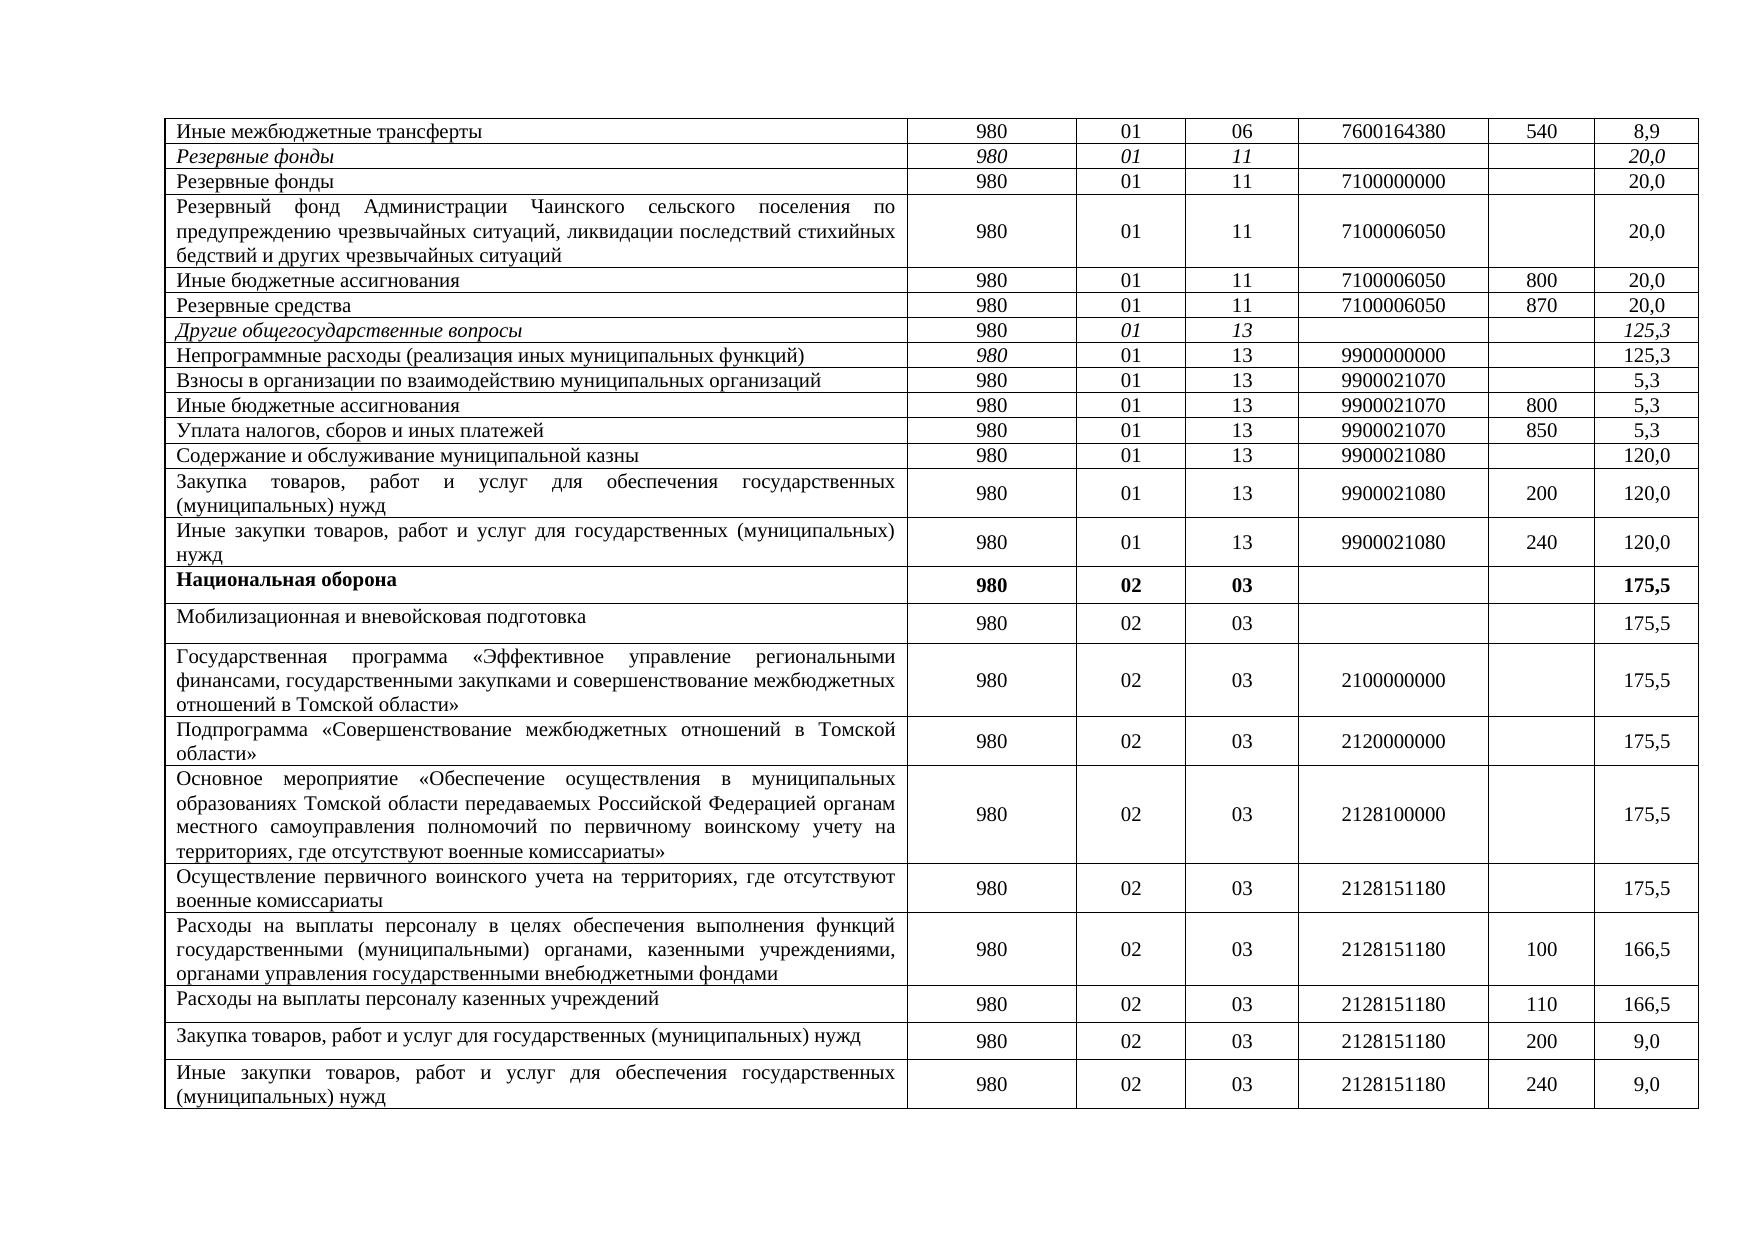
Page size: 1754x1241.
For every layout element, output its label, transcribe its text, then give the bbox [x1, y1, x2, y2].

table_cell 01 [1077, 268, 1185, 292]
table_cell Подпрограмма «Совершенствование межбюджетных отношений в Томской области» [166, 717, 907, 765]
table_cell [1299, 144, 1488, 168]
table_cell 11 [1186, 169, 1298, 193]
table_cell 03 [1186, 766, 1298, 863]
table_cell 03 [1186, 986, 1298, 1022]
table_cell 9900000000 [1299, 343, 1488, 367]
table_cell 980 [908, 913, 1076, 985]
table_cell Непрограммные расходы (реализация иных муниципальных функций) [166, 343, 907, 367]
table_cell 240 [1489, 518, 1594, 566]
table_cell 980 [908, 1060, 1076, 1108]
table_cell 110 [1489, 986, 1594, 1022]
table_cell Содержание и обслуживание муниципальной казны [166, 444, 907, 467]
table_cell 20,0 [1595, 169, 1698, 193]
table_cell Государственная программа «Эффективное управление региональными финансами, государственными закупками и совершенствование межбюджетных отношений в Томской области» [166, 644, 907, 716]
table_cell [1489, 604, 1594, 643]
table_cell 980 [908, 864, 1076, 912]
table_cell 02 [1077, 644, 1185, 716]
table_cell 980 [908, 119, 1076, 143]
table_cell 9900021080 [1299, 444, 1488, 467]
table_cell 03 [1186, 913, 1298, 985]
table_cell [1489, 864, 1594, 912]
table_cell 100 [1489, 913, 1594, 985]
table_cell 20,0 [1595, 293, 1698, 317]
table_cell Закупка товаров, работ и услуг для государственных (муниципальных) нужд [166, 1023, 907, 1059]
table_cell 02 [1077, 766, 1185, 863]
table_cell 11 [1186, 144, 1298, 168]
table_cell 980 [908, 343, 1076, 367]
table_cell Резервные фонды [166, 144, 907, 168]
table_cell 02 [1077, 986, 1185, 1022]
table_cell 2128151180 [1299, 913, 1488, 985]
table_cell Иные закупки товаров, работ и услуг для государственных (муниципальных) нужд [166, 518, 907, 566]
table_cell 980 [908, 318, 1076, 342]
table_cell [1489, 766, 1594, 863]
table_cell [1489, 169, 1594, 193]
table_cell 200 [1489, 1023, 1594, 1059]
table_cell 9,0 [1595, 1023, 1698, 1059]
table_cell 200 [1489, 469, 1594, 517]
table_cell 5,3 [1595, 368, 1698, 392]
table_cell 2128151180 [1299, 1023, 1488, 1059]
table_cell 175,5 [1595, 604, 1698, 643]
table_cell 02 [1077, 864, 1185, 912]
table_cell 01 [1077, 418, 1185, 442]
table_cell 540 [1489, 119, 1594, 143]
table_cell 120,0 [1595, 518, 1698, 566]
table_cell 01 [1077, 195, 1185, 267]
table_cell 13 [1186, 518, 1298, 566]
table_cell 11 [1186, 268, 1298, 292]
table_cell 980 [908, 717, 1076, 765]
table_cell 120,0 [1595, 469, 1698, 517]
table_cell 02 [1077, 1023, 1185, 1059]
table_cell 06 [1186, 119, 1298, 143]
table_cell Закупка товаров, работ и услуг для обеспечения государственных (муниципальных) нужд [166, 469, 907, 517]
table_cell 13 [1186, 318, 1298, 342]
table_cell 980 [908, 169, 1076, 193]
table_cell 2100000000 [1299, 644, 1488, 716]
table_cell 166,5 [1595, 913, 1698, 985]
table_cell 800 [1489, 268, 1594, 292]
table_cell 13 [1186, 418, 1298, 442]
table_cell 8,9 [1595, 119, 1698, 143]
table_cell 9900021070 [1299, 393, 1488, 417]
table_cell 2128100000 [1299, 766, 1488, 863]
table_cell [1489, 343, 1594, 367]
table_cell 120,0 [1595, 444, 1698, 467]
table_cell 7100006050 [1299, 293, 1488, 317]
table_cell 980 [908, 368, 1076, 392]
table_cell 2128151180 [1299, 986, 1488, 1022]
table_cell 980 [908, 268, 1076, 292]
table_cell Резервные фонды [166, 169, 907, 193]
table_cell 01 [1077, 444, 1185, 467]
table_cell 125,3 [1595, 318, 1698, 342]
table_cell 13 [1186, 444, 1298, 467]
table_cell 9900021080 [1299, 469, 1488, 517]
table_cell 03 [1186, 1060, 1298, 1108]
table_cell 980 [908, 604, 1076, 643]
table_cell Осуществление первичного воинского учета на территориях, где отсутствуют военные комиссариаты [166, 864, 907, 912]
table_cell 01 [1077, 169, 1185, 193]
table_cell 850 [1489, 418, 1594, 442]
table_cell 980 [908, 444, 1076, 467]
table_cell [1489, 144, 1594, 168]
table_cell 11 [1186, 293, 1298, 317]
table_cell [1489, 717, 1594, 765]
table_cell 03 [1186, 644, 1298, 716]
table_cell [1489, 644, 1594, 716]
table_cell 20,0 [1595, 195, 1698, 267]
table_cell [1489, 444, 1594, 467]
table_cell 980 [908, 293, 1076, 317]
table_cell 20,0 [1595, 268, 1698, 292]
table_cell 13 [1186, 469, 1298, 517]
table_cell Иные бюджетные ассигнования [166, 268, 907, 292]
table_cell 800 [1489, 393, 1594, 417]
table_cell 01 [1077, 318, 1185, 342]
table_cell 2120000000 [1299, 717, 1488, 765]
table_cell 13 [1186, 343, 1298, 367]
table_cell 01 [1077, 393, 1185, 417]
table_cell 01 [1077, 144, 1185, 168]
table_cell Основное мероприятие «Обеспечение осуществления в муниципальных образованиях Томской области передаваемых Российской Федерацией органам местного самоуправления полномочий по первичному воинскому учету на территориях, где отсутствуют военные комиссариаты» [166, 766, 907, 863]
table_cell 9,0 [1595, 1060, 1698, 1108]
table_cell [1489, 318, 1594, 342]
table_cell 175,5 [1595, 717, 1698, 765]
table_cell 166,5 [1595, 986, 1698, 1022]
table_cell 20,0 [1595, 144, 1698, 168]
table_cell 125,3 [1595, 343, 1698, 367]
table_cell 9900021070 [1299, 368, 1488, 392]
table_cell 980 [908, 766, 1076, 863]
table_cell Взносы в организации по взаимодействию муниципальных организаций [166, 368, 907, 392]
table_cell 870 [1489, 293, 1594, 317]
table_cell 7100006050 [1299, 195, 1488, 267]
table_cell 02 [1077, 913, 1185, 985]
table_cell 175,5 [1595, 864, 1698, 912]
table_cell [1489, 567, 1594, 603]
table_cell Иные межбюджетные трансферты [166, 119, 907, 143]
table_cell 01 [1077, 293, 1185, 317]
table_cell 5,3 [1595, 418, 1698, 442]
table_cell Национальная оборона [166, 567, 907, 603]
table_cell 2128151180 [1299, 1060, 1488, 1108]
table_cell 11 [1186, 195, 1298, 267]
table_cell 175,5 [1595, 567, 1698, 603]
table_cell 13 [1186, 393, 1298, 417]
table_cell 980 [908, 518, 1076, 566]
table_cell 980 [908, 644, 1076, 716]
table_cell [1299, 318, 1488, 342]
table_cell 01 [1077, 469, 1185, 517]
table_cell 01 [1077, 368, 1185, 392]
table_cell 03 [1186, 717, 1298, 765]
table_cell [1299, 604, 1488, 643]
table_cell 980 [908, 195, 1076, 267]
table_cell 980 [908, 393, 1076, 417]
table_cell 980 [908, 567, 1076, 603]
table_cell 240 [1489, 1060, 1594, 1108]
table_cell Расходы на выплаты персоналу в целях обеспечения выполнения функций государственными (муниципальными) органами, казенными учреждениями, органами управления государственными внебюджетными фондами [166, 913, 907, 985]
table_cell Иные закупки товаров, работ и услуг для обеспечения государственных (муниципальных) нужд [166, 1060, 907, 1108]
table_cell 03 [1186, 567, 1298, 603]
table_cell Другие общегосударственные вопросы [166, 318, 907, 342]
table_cell Мобилизационная и вневойсковая подготовка [166, 604, 907, 643]
table_cell 5,3 [1595, 393, 1698, 417]
table_cell 01 [1077, 343, 1185, 367]
table_cell 01 [1077, 518, 1185, 566]
table_cell 13 [1186, 368, 1298, 392]
table_cell 2128151180 [1299, 864, 1488, 912]
table_cell 03 [1186, 1023, 1298, 1059]
table_cell Резервный фонд Администрации Чаинского сельского поселения по предупреждению чрезвычайных ситуаций, ликвидации последствий стихийных бедствий и других чрезвычайных ситуаций [166, 195, 907, 267]
table_cell [1489, 195, 1594, 267]
table_cell 01 [1077, 119, 1185, 143]
table_cell 02 [1077, 717, 1185, 765]
table_cell [1489, 368, 1594, 392]
table_cell 02 [1077, 567, 1185, 603]
table_cell 980 [908, 418, 1076, 442]
table_cell 02 [1077, 1060, 1185, 1108]
table_cell [1299, 567, 1488, 603]
table_cell 980 [908, 469, 1076, 517]
table_cell 980 [908, 986, 1076, 1022]
table_cell 7100000000 [1299, 169, 1488, 193]
table_cell Расходы на выплаты персоналу казенных учреждений [166, 986, 907, 1022]
table_cell Иные бюджетные ассигнования [166, 393, 907, 417]
table_cell 175,5 [1595, 766, 1698, 863]
table_cell 03 [1186, 864, 1298, 912]
table_cell 980 [908, 144, 1076, 168]
table_cell Резервные средства [166, 293, 907, 317]
table_cell 9900021070 [1299, 418, 1488, 442]
table_cell Уплата налогов, сборов и иных платежей [166, 418, 907, 442]
table_cell 7100006050 [1299, 268, 1488, 292]
table_cell 03 [1186, 604, 1298, 643]
table_cell 980 [908, 1023, 1076, 1059]
table_cell 02 [1077, 604, 1185, 643]
table_cell 175,5 [1595, 644, 1698, 716]
table_cell 9900021080 [1299, 518, 1488, 566]
table_cell 7600164380 [1299, 119, 1488, 143]
